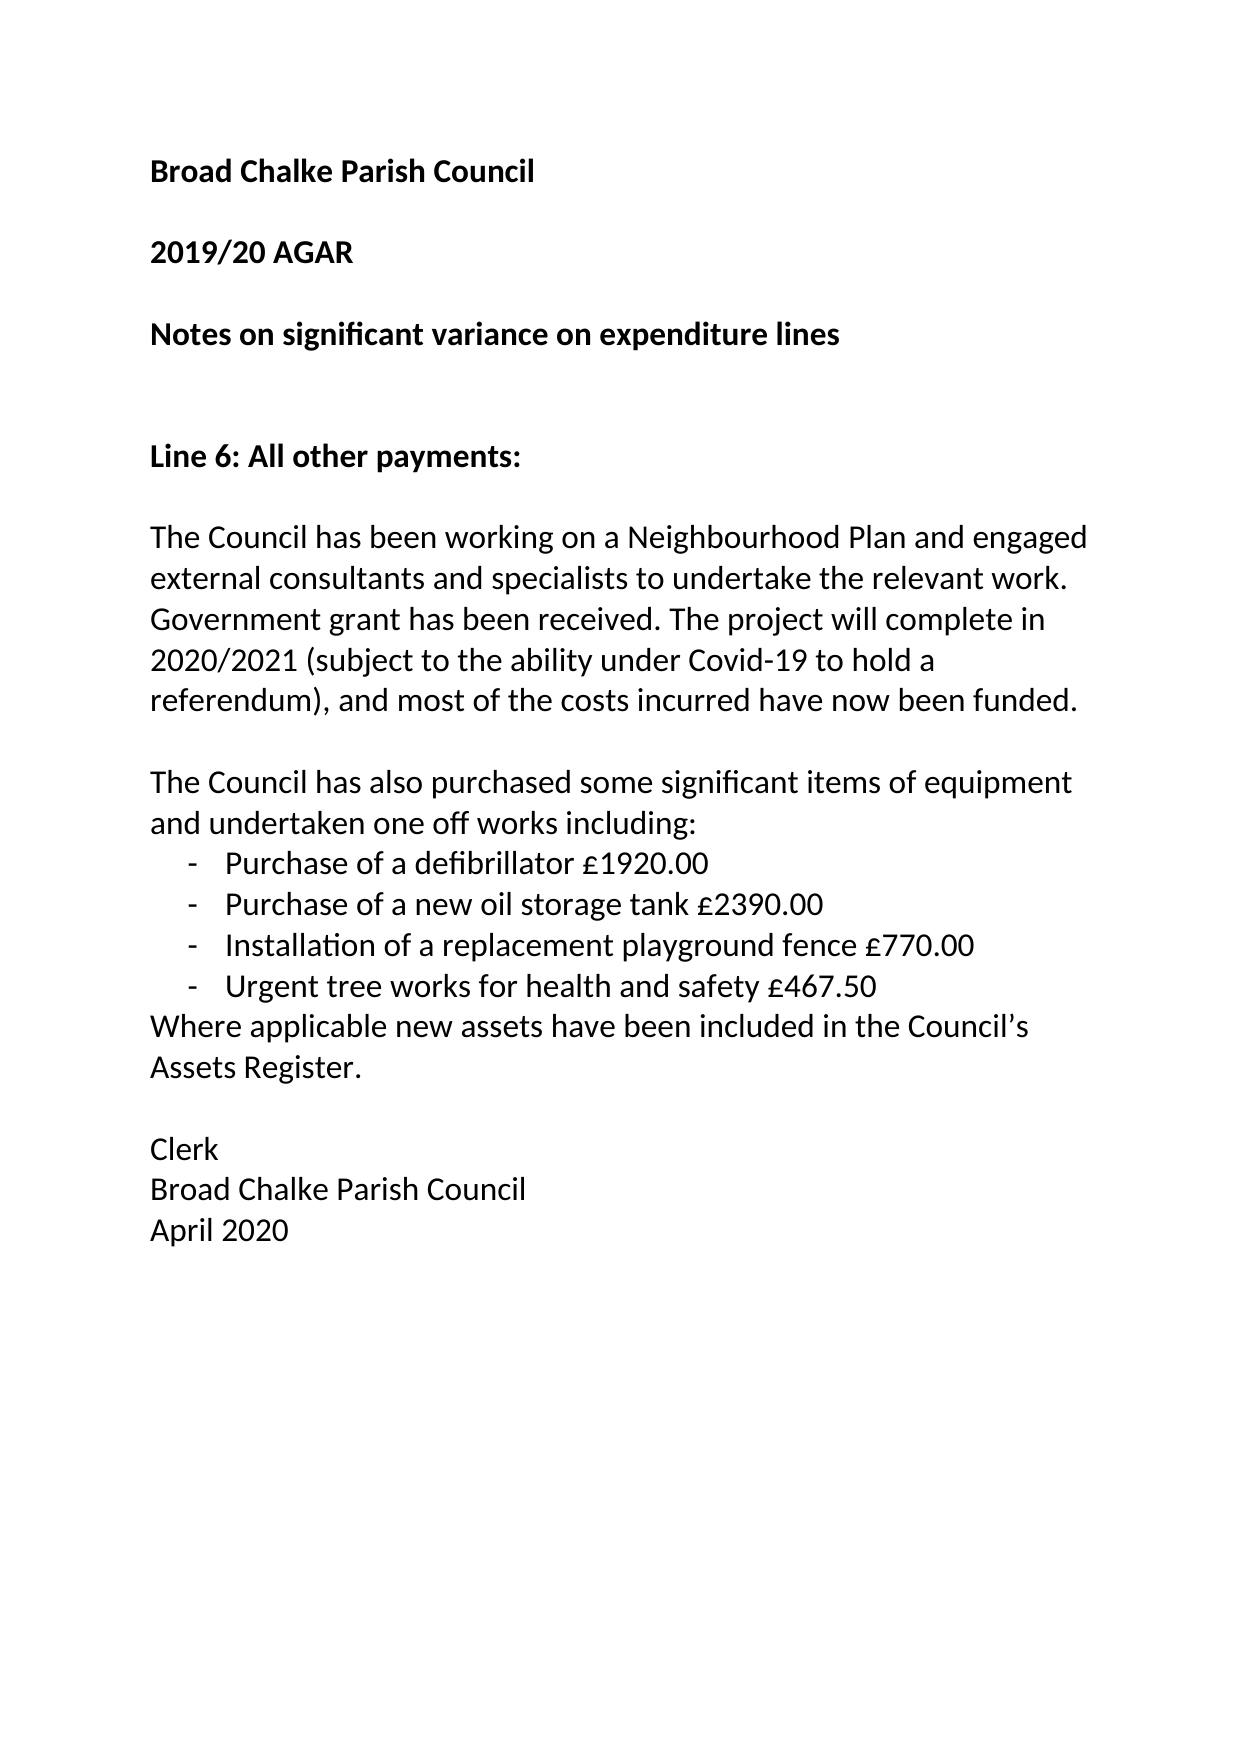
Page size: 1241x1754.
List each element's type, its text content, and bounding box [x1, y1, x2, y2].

text Broad Chalke Parish Council [150, 150, 1090, 191]
list Urgent tree works for health and safety £467.50 [187, 964, 1090, 1005]
text 2019/20 AGAR [150, 231, 1090, 272]
text Notes on significant variance on expenditure lines [150, 313, 1090, 354]
text Broad Chalke Parish Council [150, 1168, 1090, 1209]
text Clerk [150, 1127, 1090, 1168]
list Purchase of a defibrillator £1920.00 [187, 842, 1090, 883]
text April 2020 [150, 1209, 1090, 1250]
text Line 6: All other payments: [150, 435, 1090, 476]
list Purchase of a new oil storage tank £2390.00 [187, 883, 1090, 924]
text The Council has been working on a Neighbourhood Plan and engaged external consultants and specialists to undertake the relevant work. Government grant has been received. The project will complete in 2020/2021 (subject to the ability under Covid-19 to hold a referendum), and most of the costs incurred have now been funded. [150, 517, 1090, 720]
text The Council has also purchased some significant items of equipment and undertaken one off works including: [150, 761, 1090, 842]
list Installation of a replacement playground fence £770.00 [187, 924, 1090, 964]
text Where applicable new assets have been included in the Council’s Assets Register. [150, 1005, 1090, 1087]
